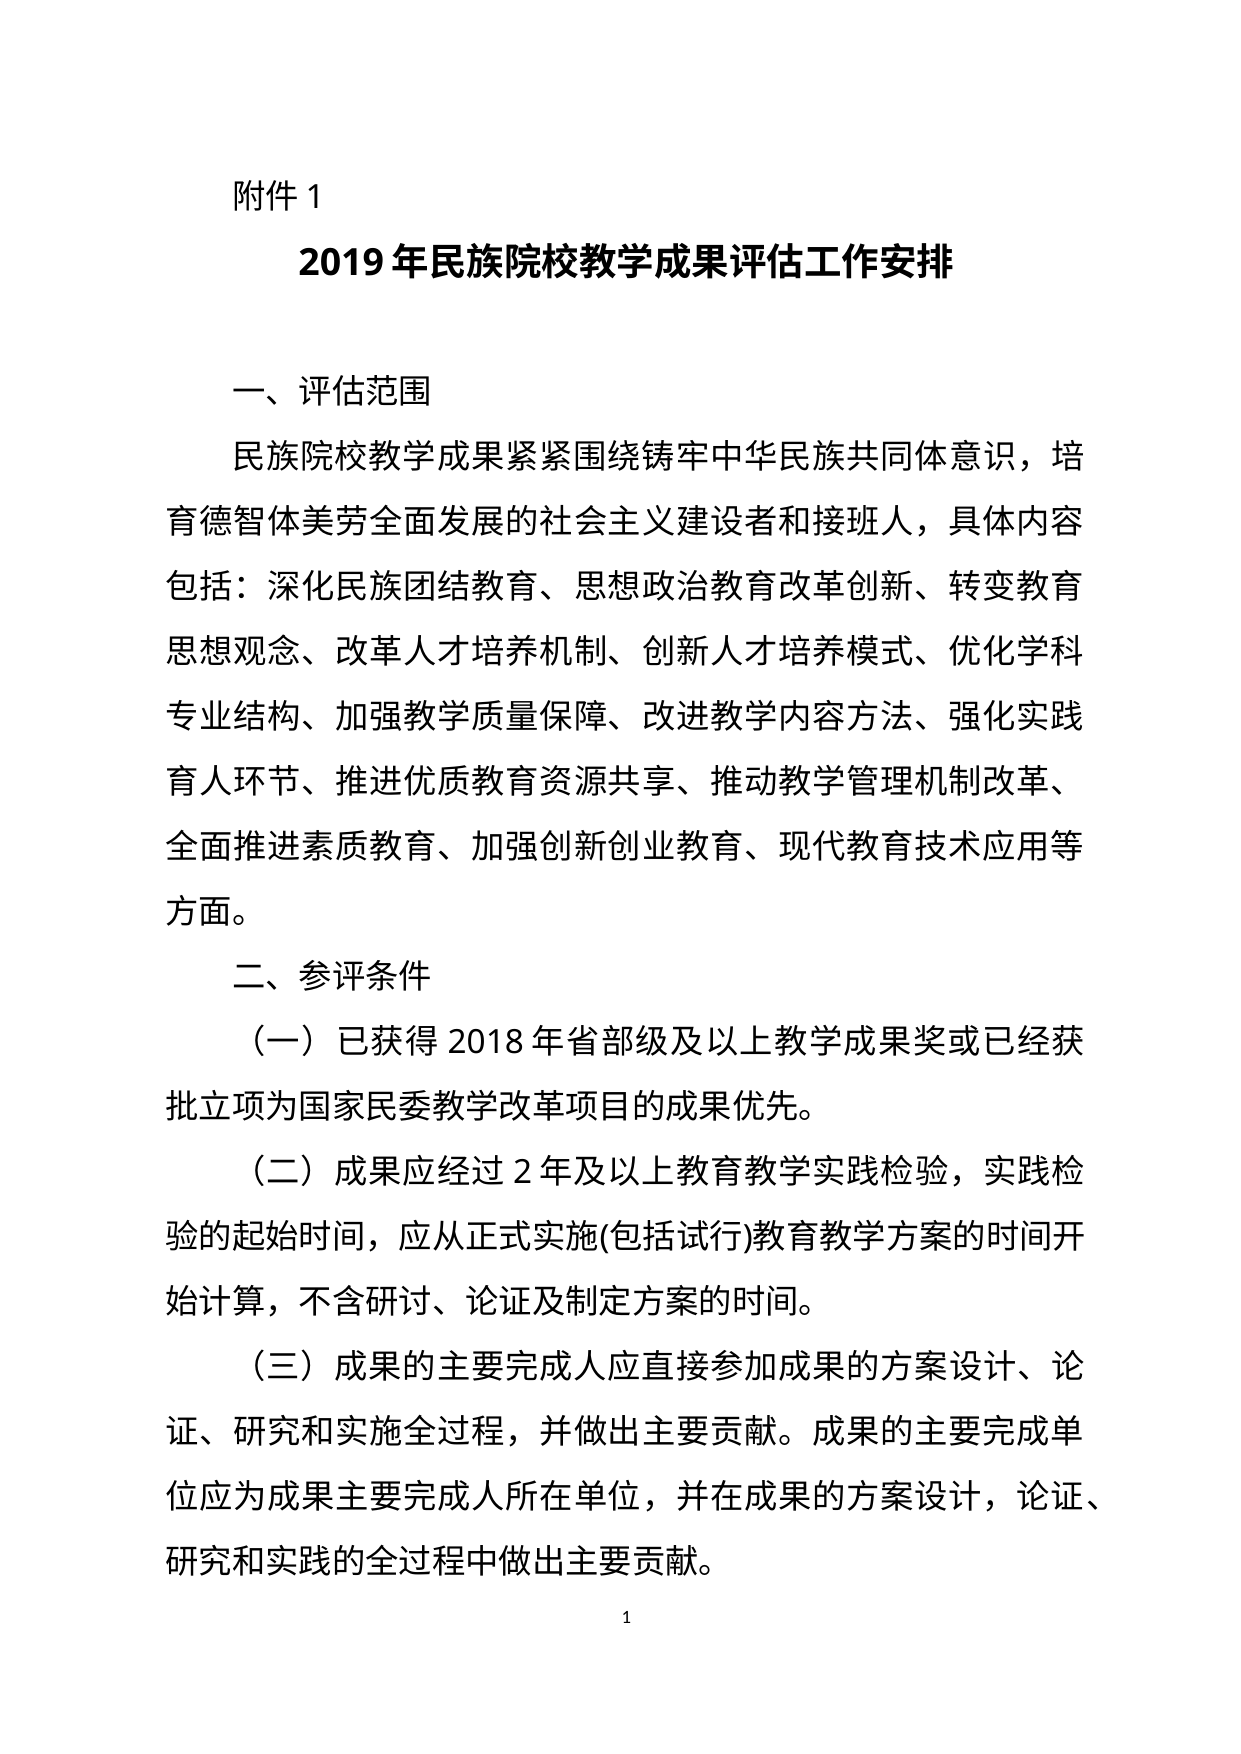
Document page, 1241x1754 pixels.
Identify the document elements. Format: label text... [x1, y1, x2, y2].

text （一）已获得2018年省部级及以上教学成果奖或已经获批立项为国家民委教学改革项目的成果优先。 [165, 1006, 1087, 1136]
text 民族院校教学成果紧紧围绕铸牢中华民族共同体意识，培育德智体美劳全面发展的社会主义建设者和接班人，具体内容包括：深化民族团结教育、思想政治教育改革创新、转变教育思想观念、改革人才培养机制、创新人才培养模式、优化学科专业结构、加强教学质量保障、改进教学内容方法、强化实践育人环节、推进优质教育资源共享、推动教学管理机制改革、全面推进素质教育、加强创新创业教育、现代教育技术应用等方面。 [165, 421, 1087, 941]
text 附件1 [165, 161, 1087, 226]
text （二）成果应经过2年及以上教育教学实践检验，实践检验的起始时间，应从正式实施(包括试行)教育教学方案的时间开始计算，不含研讨、论证及制定方案的时间。 [165, 1136, 1087, 1331]
text 一、评估范围 [165, 356, 1087, 421]
text 二、参评条件 [165, 941, 1087, 1006]
text （三）成果的主要完成人应直接参加成果的方案设计、论证、研究和实施全过程，并做出主要贡献。成果的主要完成单位应为成果主要完成人所在单位，并在成果的方案设计，论证、研究和实践的全过程中做出主要贡献。 [165, 1331, 1087, 1591]
text 2019年民族院校教学成果评估工作安排 [165, 226, 1087, 291]
